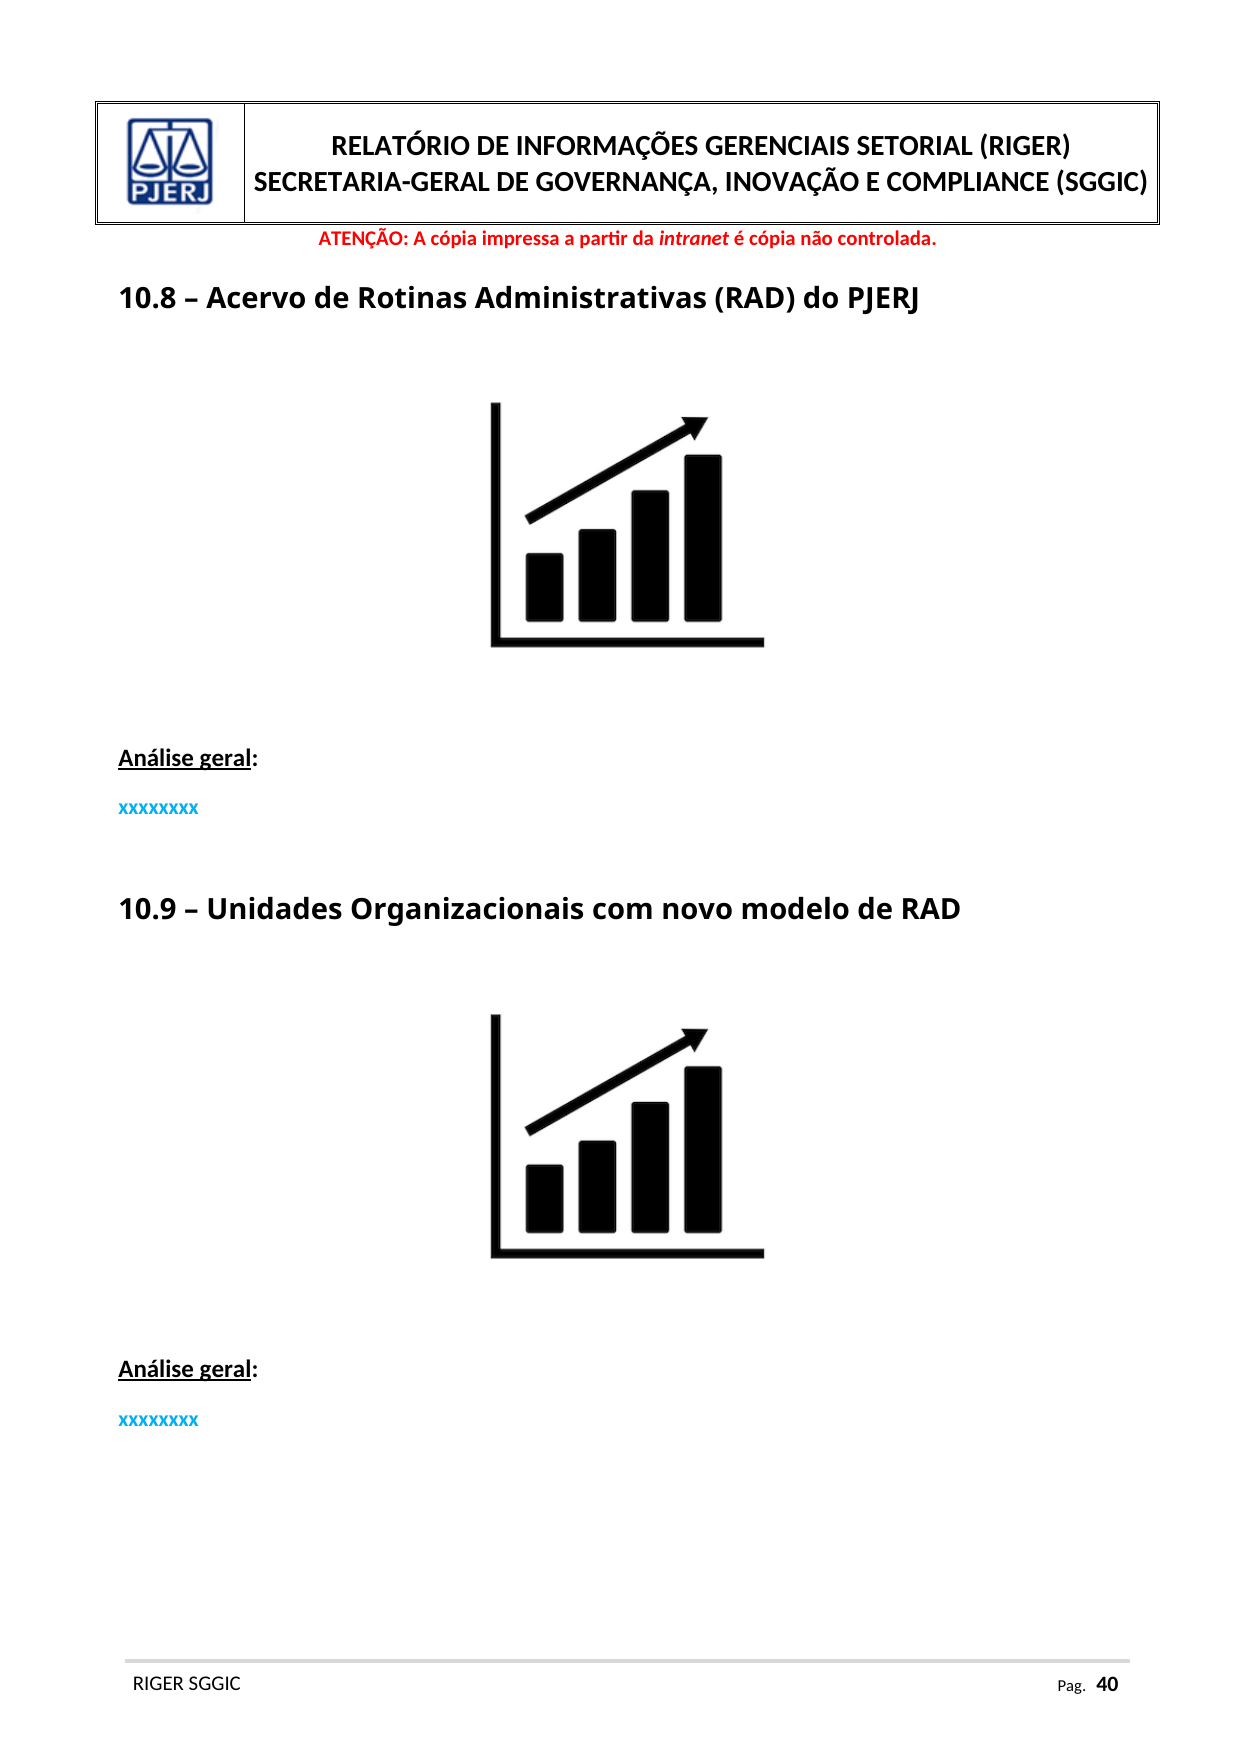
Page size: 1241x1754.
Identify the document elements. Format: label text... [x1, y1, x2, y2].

subtitle 10.8 – Acervo de Rotinas Administrativas (RAD) do PJERJ [118, 277, 1137, 317]
subtitle 10.9 – Unidades Organizacionais com novo modelo de RAD [118, 888, 1137, 928]
picture [301, 940, 954, 1333]
text xxxxxxxx [118, 793, 1137, 820]
text Análise geral: [118, 1353, 1137, 1384]
text xxxxxxxx [118, 1405, 1137, 1431]
picture [122, 112, 220, 214]
text Análise geral: [118, 742, 1137, 772]
picture [301, 329, 954, 722]
